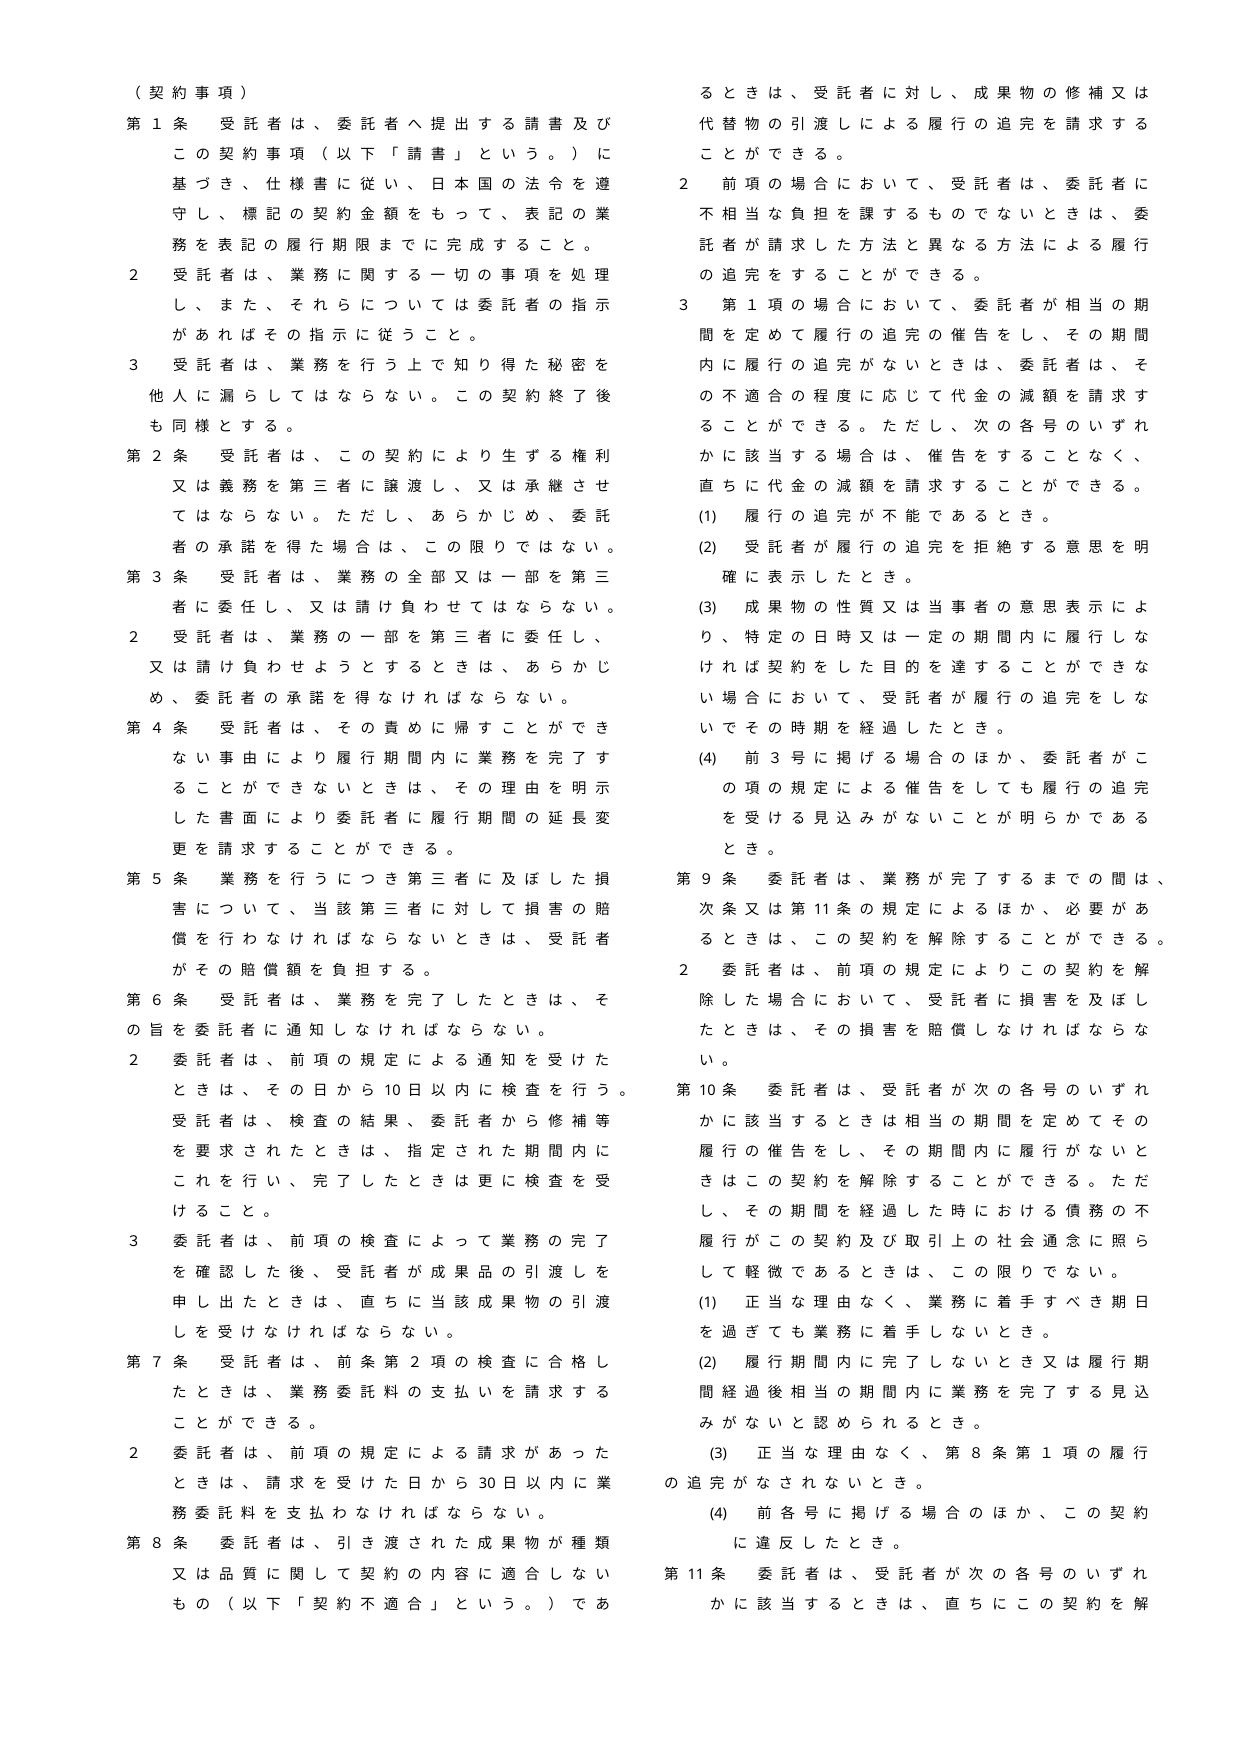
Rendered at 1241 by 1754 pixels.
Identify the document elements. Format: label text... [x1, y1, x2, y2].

text 第３条 受託者は、業務の全部又は一部を第三者に委任し、又は請け負わせてはならない。 [126, 561, 619, 621]
text (2) 履行期間内に完了しないとき又は履行期間経過後相当の期間内に業務を完了する見込みがないと認められるとき。 [684, 1346, 1157, 1437]
text ２ 委託者は、前項の規定による通知を受けたときは、その日から10日以内に検査を行う。受託者は、検査の結果、委託者から修補等を要求されたときは、指定された期間内にこれを行い、完了したときは更に検査を受けること。 [126, 1044, 619, 1226]
text （契約事項） [126, 78, 619, 108]
text (3) 正当な理由なく、第８条第１項の履行の追完がなされないとき。 [664, 1437, 1157, 1497]
text (4) 前各号に掲げる場合のほか、この契約に違反したとき。 [687, 1497, 1157, 1558]
text 第８条 委託者は、引き渡された成果物が種類又は品質に関して契約の内容に適合しないもの（以下「契約不適合」という。）であるときは、受託者に対し、成果物の修補又は代替物の引渡しによる履行の追完を請求することができる。 [664, 78, 1157, 168]
text (1) 履行の追完が不能であるとき。 [664, 501, 1157, 531]
text (3) 成果物の性質又は当事者の意思表示により、特定の日時又は一定の期間内に履行しなければ契約をした目的を達することができない場合において、受託者が履行の追完をしないでその時期を経過したとき。 [684, 591, 1157, 742]
text 第５条 業務を行うにつき第三者に及ぼした損害について、当該第三者に対して損害の賠償を行わなければならないときは、受託者がその賠償額を負担する。 [126, 863, 619, 984]
text ３ 第１項の場合において、委託者が相当の期間を定めて履行の追完の催告をし、その期間内に履行の追完がないときは、委託者は、その不適合の程度に応じて代金の減額を請求することができる。ただし、次の各号のいずれかに該当する場合は、催告をすることなく、直ちに代金の減額を請求することができる。 [664, 289, 1157, 501]
text ３ 受託者は、業務を行う上で知り得た秘密を他人に漏らしてはならない。この契約終了後も同様とする。 [126, 349, 619, 440]
text ２ 委託者は、前項の規定によりこの契約を解除した場合において、受託者に損害を及ぼしたときは、その損害を賠償しなければならない。 [664, 954, 1157, 1074]
text 第７条 受託者は、前条第２項の検査に合格したときは、業務委託料の支払いを請求することができる。 [126, 1346, 619, 1437]
text ２ 前項の場合において、受託者は、委託者に不相当な負担を課するものでないときは、委託者が請求した方法と異なる方法による履行の追完をすることができる。 [664, 168, 1157, 289]
text 第２条 受託者は、この契約により生ずる権利又は義務を第三者に譲渡し、又は承継させてはならない。ただし、あらかじめ、委託者の承諾を得た場合は、この限りではない。 [126, 440, 619, 561]
text ２ 受託者は、業務の一部を第三者に委任し、又は請け負わせようとするときは、あらかじめ、委託者の承諾を得なければならない。 [126, 621, 619, 712]
text (1) 正当な理由なく、業務に着手すべき期日を過ぎても業務に着手しないとき。 [684, 1286, 1157, 1346]
text ２ 受託者は、業務に関する一切の事項を処理し、また、それらについては委託者の指示があればその指示に従うこと。 [126, 259, 619, 349]
text ２ 委託者は、前項の規定による請求があったときは、請求を受けた日から30日以内に業務委託料を支払わなければならない。 [126, 1437, 619, 1528]
text 第９条 委託者は、業務が完了するまでの間は、次条又は第11条の規定によるほか、必要があるときは、この契約を解除することができる。 [664, 863, 1157, 954]
text 第８条 委託者は、引き渡された成果物が種類又は品質に関して契約の内容に適合しないもの（以下「契約不適合」という。）であるときは、受託者に対し、成果物の修補又は代替物の引渡しによる履行の追完を請求することができる。 [126, 1528, 619, 1618]
text 第10条 委託者は、受託者が次の各号のいずれかに該当するときは相当の期間を定めてその履行の催告をし、その期間内に履行がないときはこの契約を解除することができる。ただし、その期間を経過した時における債務の不履行がこの契約及び取引上の社会通念に照らして軽微であるときは、この限りでない。 [664, 1074, 1157, 1286]
text 第11条 委託者は、受託者が次の各号のいずれかに該当するときは、直ちにこの契約を解除することができる。 [664, 1558, 1157, 1618]
text 第４条 受託者は、その責めに帰すことができない事由により履行期間内に業務を完了することができないときは、その理由を明示した書面により委託者に履行期間の延長変更を請求することができる。 [126, 712, 619, 863]
text 第６条 受託者は、業務を完了したときは、その旨を委託者に通知しなければならない。 [126, 984, 619, 1044]
text (4) 前３号に掲げる場合のほか、委託者がこの項の規定による催告をしても履行の追完を受ける見込みがないことが明らかであるとき。 [687, 742, 1157, 863]
text ３ 委託者は、前項の検査によって業務の完了を確認した後、受託者が成果品の引渡しを申し出たときは、直ちに当該成果物の引渡しを受けなければならない。 [126, 1226, 619, 1346]
text 第１条 受託者は、委託者へ提出する請書及びこの契約事項（以下「請書」という。）に基づき、仕様書に従い、日本国の法令を遵守し、標記の契約金額をもって、表記の業務を表記の履行期限までに完成すること。 [126, 108, 619, 259]
text (2) 受託者が履行の追完を拒絶する意思を明確に表示したとき。 [687, 531, 1157, 591]
